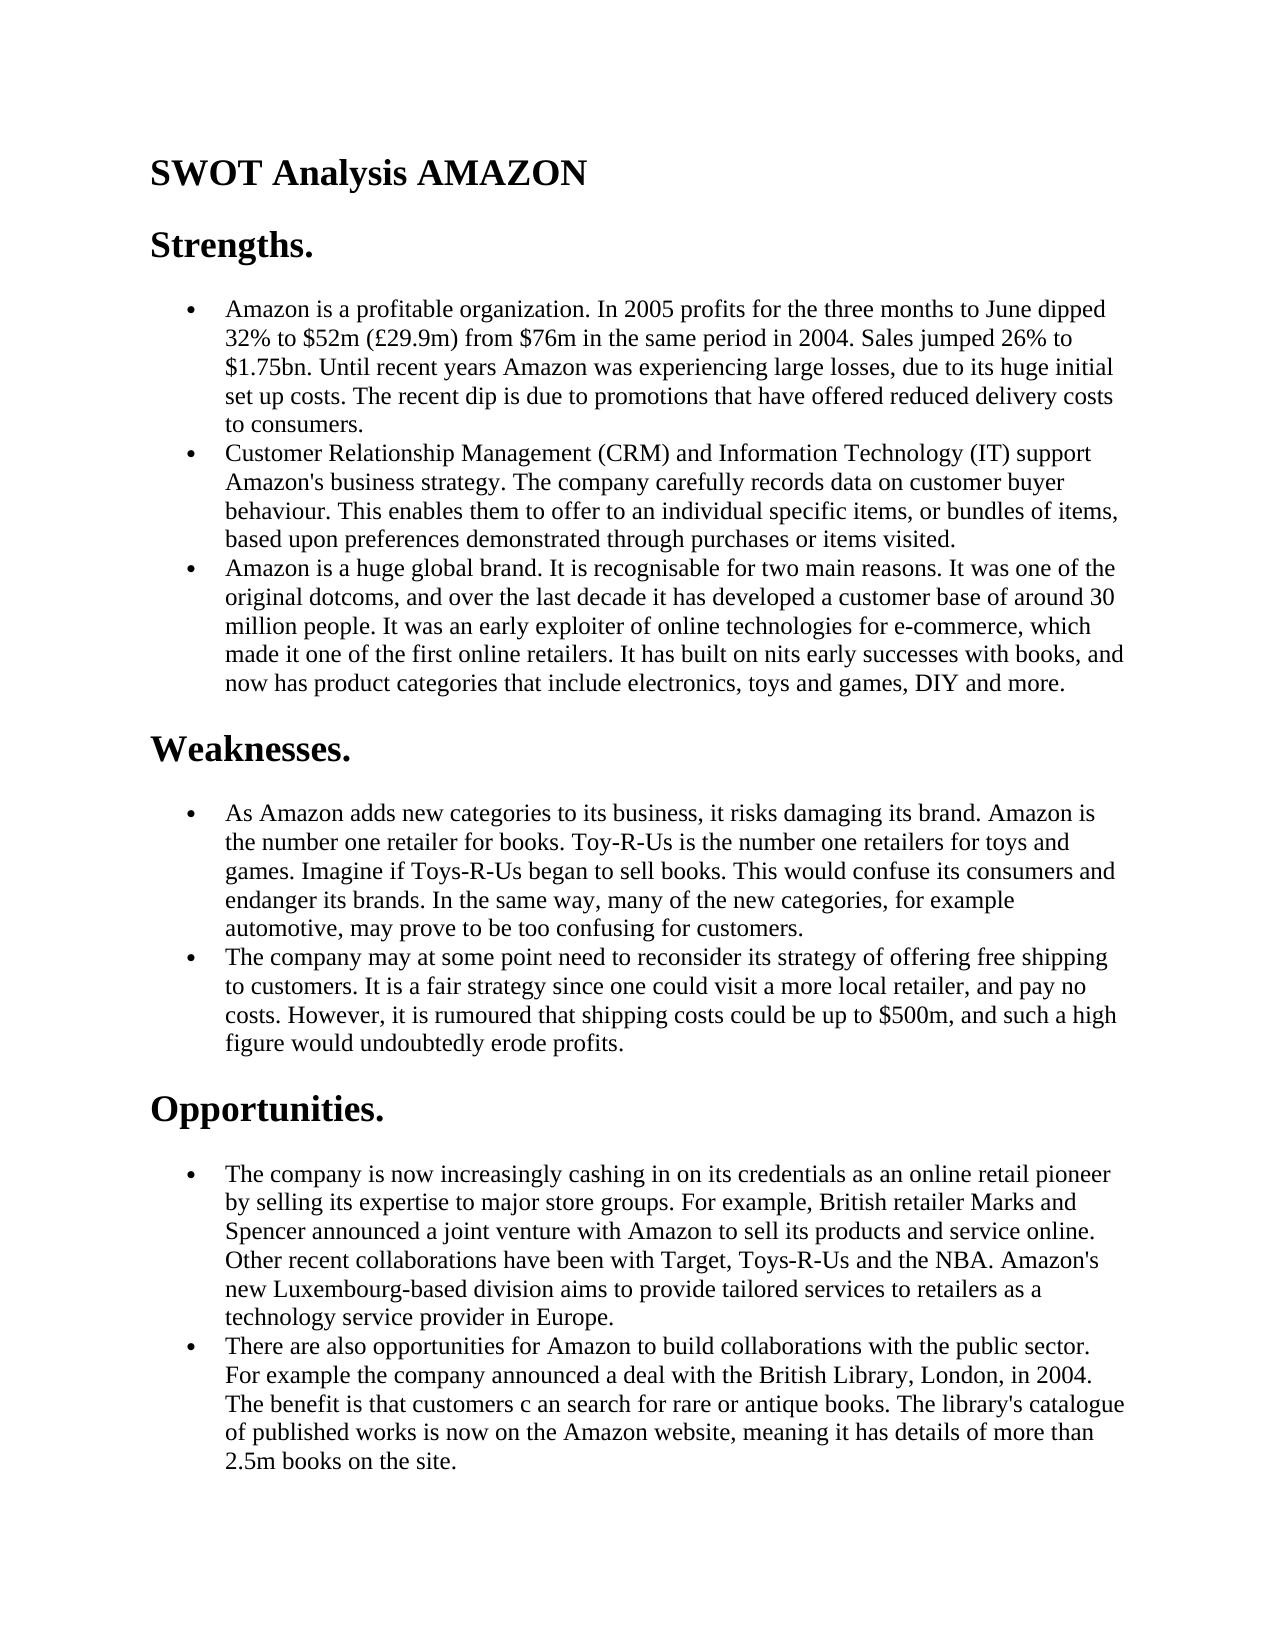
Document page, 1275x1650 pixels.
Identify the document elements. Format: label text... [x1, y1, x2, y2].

list Amazon is a huge global brand. It is recognisable for two main reasons. It was one of the original dotcoms, and over the last decade it has developed a customer base of around 30 million people. It was an early exploiter of online technologies for e-commerce, which made it one of the first online retailers. It has built on nits early successes with books, and now has product categories that include electronics, toys and games, DIY and more. [187, 553, 1125, 697]
list Customer Relationship Management (CRM) and Information Technology (IT) support Amazon's business strategy. The company carefully records data on customer buyer behaviour. This enables them to offer to an individual specific items, or bundles of items, based upon preferences demonstrated through purchases or items visited. [187, 438, 1125, 553]
list Amazon is a profitable organization. In 2005 profits for the three months to June dipped 32% to $52m (£29.9m) from $76m in the same period in 2004. Sales jumped 26% to $1.75bn. Until recent years Amazon was experiencing large losses, due to its huge initial set up costs. The recent dip is due to promotions that have offered reduced delivery costs to consumers. [187, 294, 1125, 438]
text Opportunities. [150, 1086, 1125, 1129]
text Strengths. [150, 222, 1125, 265]
text Weaknesses. [150, 726, 1125, 769]
text SWOT Analysis AMAZON [150, 150, 1125, 193]
list The company may at some point need to reconsider its strategy of offering free shipping to customers. It is a fair strategy since one could visit a more local retailer, and pay no costs. However, it is rumoured that shipping costs could be up to $500m, and such a high figure would undoubtedly erode profits. [187, 942, 1125, 1057]
list As Amazon adds new categories to its business, it risks damaging its brand. Amazon is the number one retailer for books. Toy-R-Us is the number one retailers for toys and games. Imagine if Toys-R-Us began to sell books. This would confuse its consumers and endanger its brands. In the same way, many of the new categories, for example automotive, may prove to be too confusing for customers. [187, 798, 1125, 942]
list There are also opportunities for Amazon to build collaborations with the public sector. For example the company announced a deal with the British Library, London, in 2004. The benefit is that customers c an search for rare or antique books. The library's catalogue of published works is now on the Amazon website, meaning it has details of more than 2.5m books on the site. [187, 1331, 1125, 1475]
list The company is now increasingly cashing in on its credentials as an online retail pioneer by selling its expertise to major store groups. For example, British retailer Marks and Spencer announced a joint venture with Amazon to sell its products and service online. Other recent collaborations have been with Target, Toys-R-Us and the NBA. Amazon's new Luxembourg-based division aims to provide tailored services to retailers as a technology service provider in Europe. [187, 1159, 1125, 1331]
